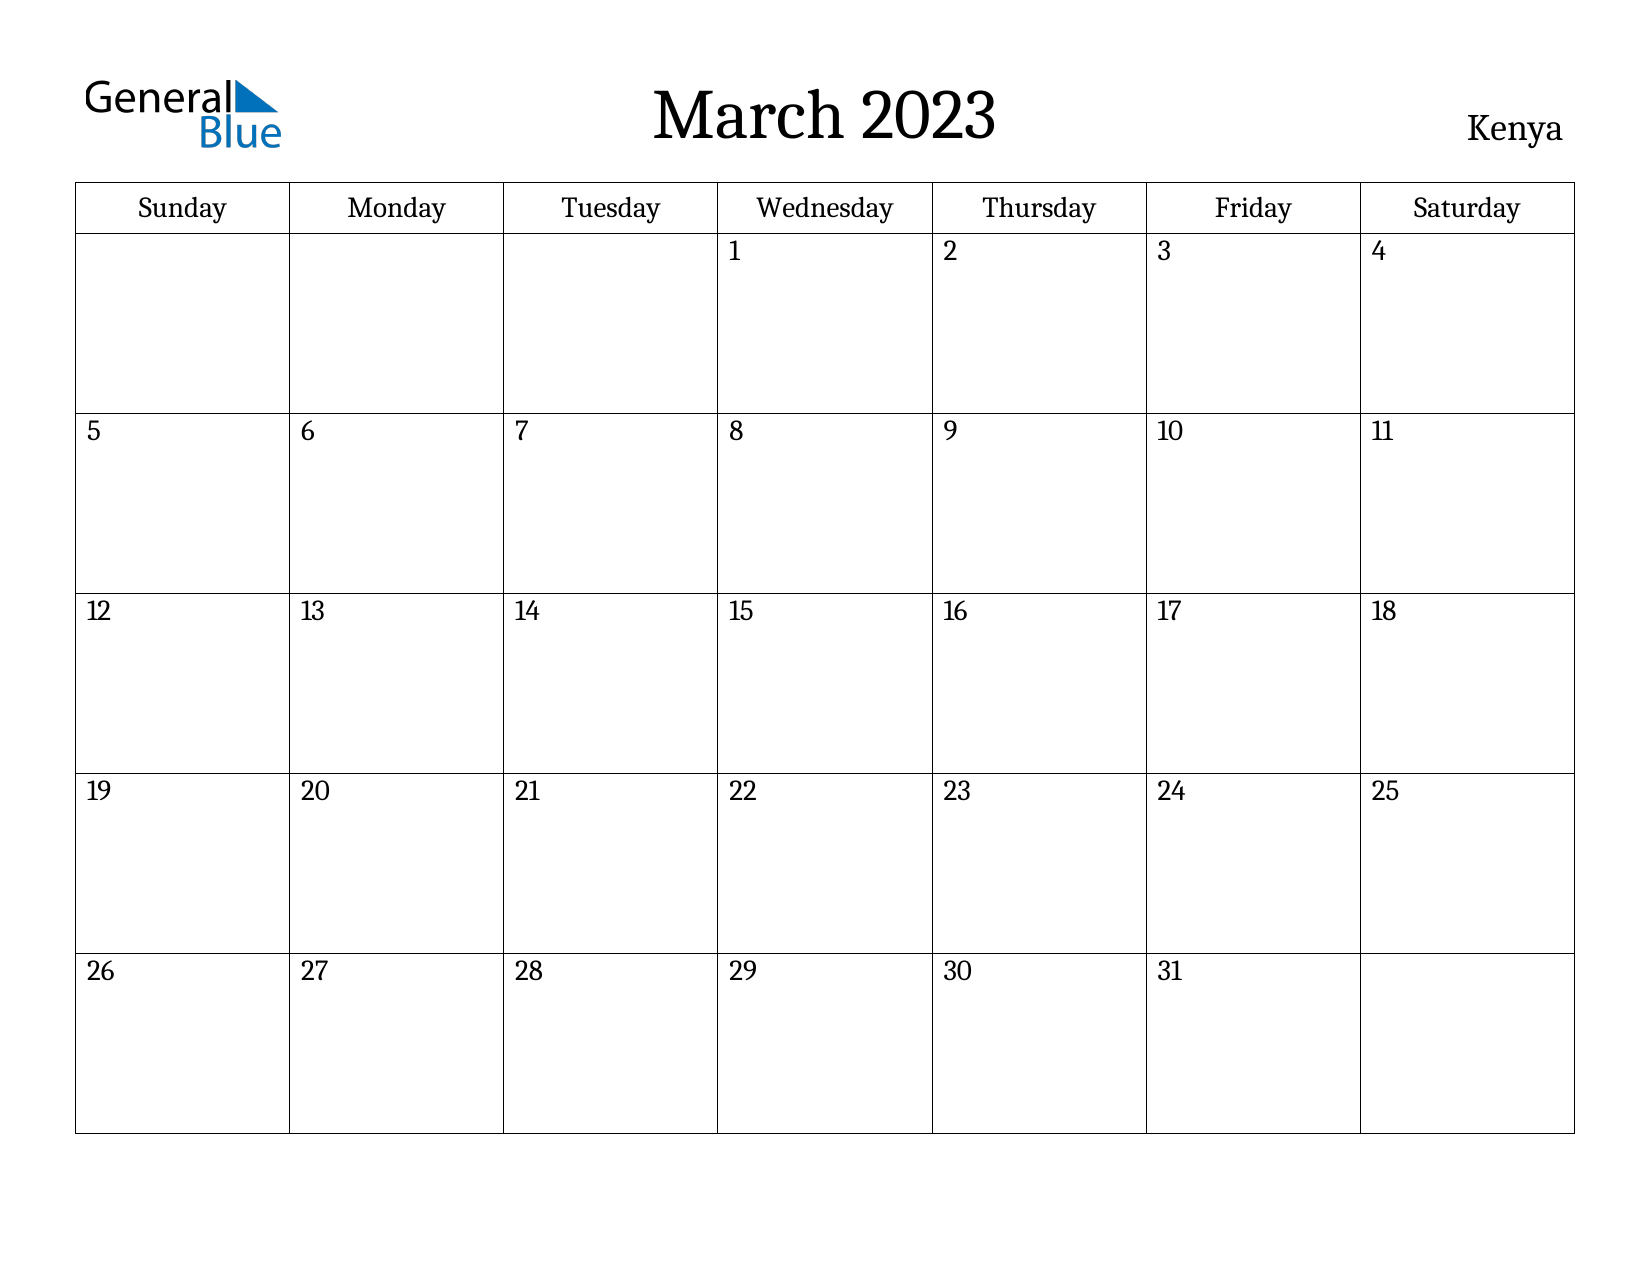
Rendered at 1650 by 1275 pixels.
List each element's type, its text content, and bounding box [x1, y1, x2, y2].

table_cell Tuesday [504, 183, 717, 233]
table_cell Wednesday [718, 183, 932, 233]
table_cell 6 [290, 414, 503, 447]
table_cell 9 [933, 414, 1146, 447]
table_cell [933, 448, 1146, 593]
table_cell [1361, 954, 1574, 987]
table_cell 5 [76, 414, 289, 447]
table_cell [718, 627, 932, 773]
table_cell 21 [504, 774, 717, 807]
table_cell 1 [718, 234, 932, 267]
table_cell [290, 448, 503, 593]
table_cell [504, 448, 717, 593]
table_cell 22 [718, 774, 932, 807]
table_cell 27 [290, 954, 503, 987]
table_cell [290, 988, 503, 1133]
table_cell 12 [76, 594, 289, 627]
table_cell 15 [718, 594, 932, 627]
table_cell [1361, 627, 1574, 773]
table_cell [76, 234, 289, 267]
table_cell [504, 988, 717, 1133]
table_cell [933, 988, 1146, 1133]
table_cell 10 [1147, 414, 1360, 447]
picture [86, 80, 281, 148]
table_cell [718, 808, 932, 953]
table_cell 2 [933, 234, 1146, 267]
table_cell [290, 627, 503, 773]
table_cell [1361, 988, 1574, 1133]
table_cell 8 [718, 414, 932, 447]
table_cell 25 [1361, 774, 1574, 807]
table_cell [504, 627, 717, 773]
table_cell 24 [1147, 774, 1360, 807]
table_cell 13 [290, 594, 503, 627]
table_cell [718, 988, 932, 1133]
table_cell [290, 267, 503, 413]
table_cell 20 [290, 774, 503, 807]
table_cell [933, 808, 1146, 953]
table_cell [76, 267, 289, 413]
table_cell Saturday [1361, 183, 1574, 233]
table_cell [76, 627, 289, 773]
table_cell [1147, 627, 1360, 773]
table_cell [504, 808, 717, 953]
table_cell [1147, 808, 1360, 953]
table_cell 26 [76, 954, 289, 987]
table_cell [504, 267, 717, 413]
table_cell [1147, 267, 1360, 413]
table_cell 28 [504, 954, 717, 987]
table_cell 23 [933, 774, 1146, 807]
table_cell 18 [1361, 594, 1574, 627]
table_cell 30 [933, 954, 1146, 987]
table_header [76, 75, 503, 182]
table_cell 14 [504, 594, 717, 627]
table_cell 3 [1147, 234, 1360, 267]
table_cell Thursday [933, 183, 1146, 233]
table_cell 19 [76, 774, 289, 807]
table_cell [76, 448, 289, 593]
table_cell [1147, 988, 1360, 1133]
table_cell [504, 234, 717, 267]
table_cell [933, 627, 1146, 773]
table_header March 2023 [504, 75, 1146, 182]
table_cell [933, 267, 1146, 413]
table_cell [76, 988, 289, 1133]
table_cell Monday [290, 183, 503, 233]
table_cell [718, 267, 932, 413]
table_cell [718, 448, 932, 593]
table_cell [1361, 808, 1574, 953]
table_cell [1361, 267, 1574, 413]
table_cell 17 [1147, 594, 1360, 627]
table_cell [1361, 448, 1574, 593]
table_cell [76, 808, 289, 953]
table_cell 29 [718, 954, 932, 987]
table_cell 7 [504, 414, 717, 447]
table_cell 31 [1147, 954, 1360, 987]
table_cell [290, 234, 503, 267]
table_cell 4 [1361, 234, 1574, 267]
table_cell Sunday [76, 183, 289, 233]
table_cell 11 [1361, 414, 1574, 447]
table_cell [1147, 448, 1360, 593]
table_cell [290, 808, 503, 953]
table_header Kenya [1146, 75, 1574, 182]
table_cell 16 [933, 594, 1146, 627]
table_cell Friday [1147, 183, 1360, 233]
